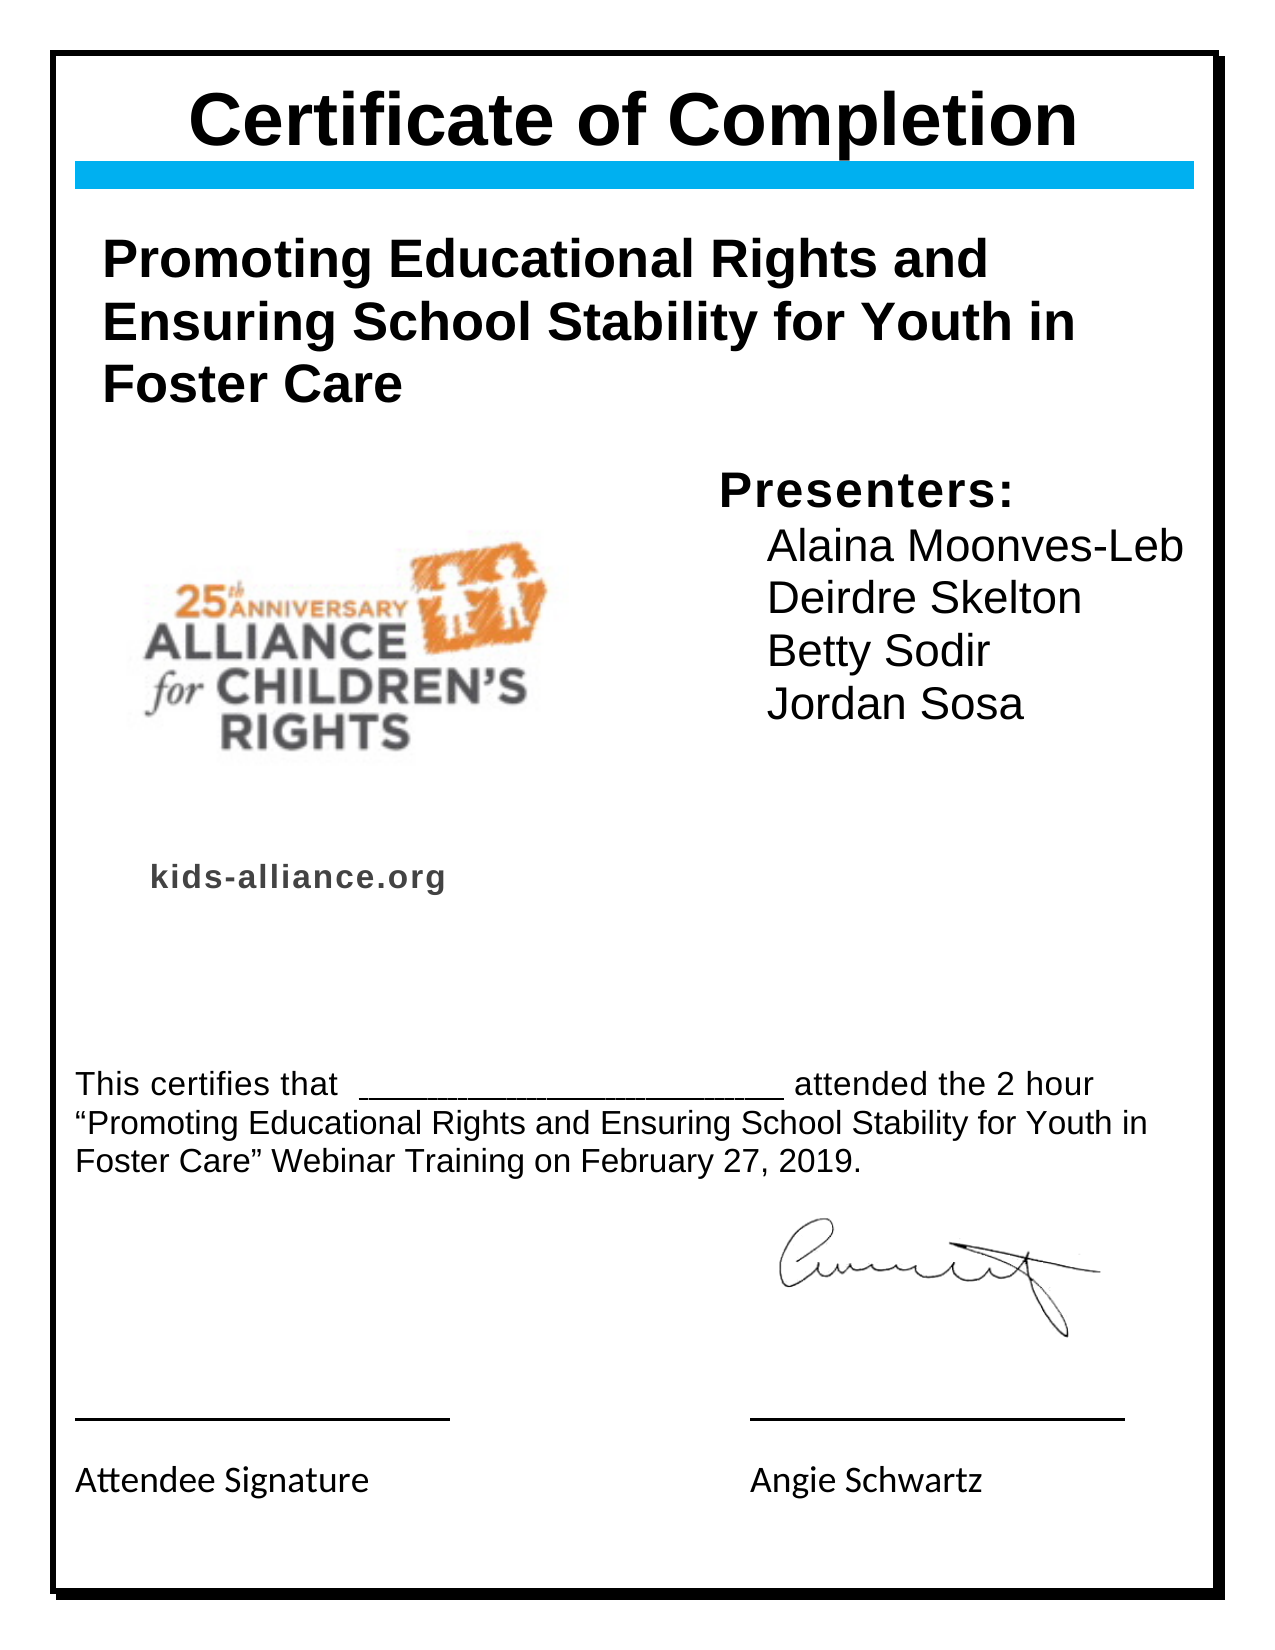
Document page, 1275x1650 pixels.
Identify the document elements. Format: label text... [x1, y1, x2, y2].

text Attendee Signature Angie Schwartz [75, 1456, 1194, 1502]
text This certifies that attended the 2 hour “Promoting Educational Rights and Ensuring School Stability for Youth in Foster Care” Webinar Training on February 27, 2019. [75, 1064, 1194, 1180]
picture [110, 513, 570, 783]
picture [770, 1179, 1101, 1342]
